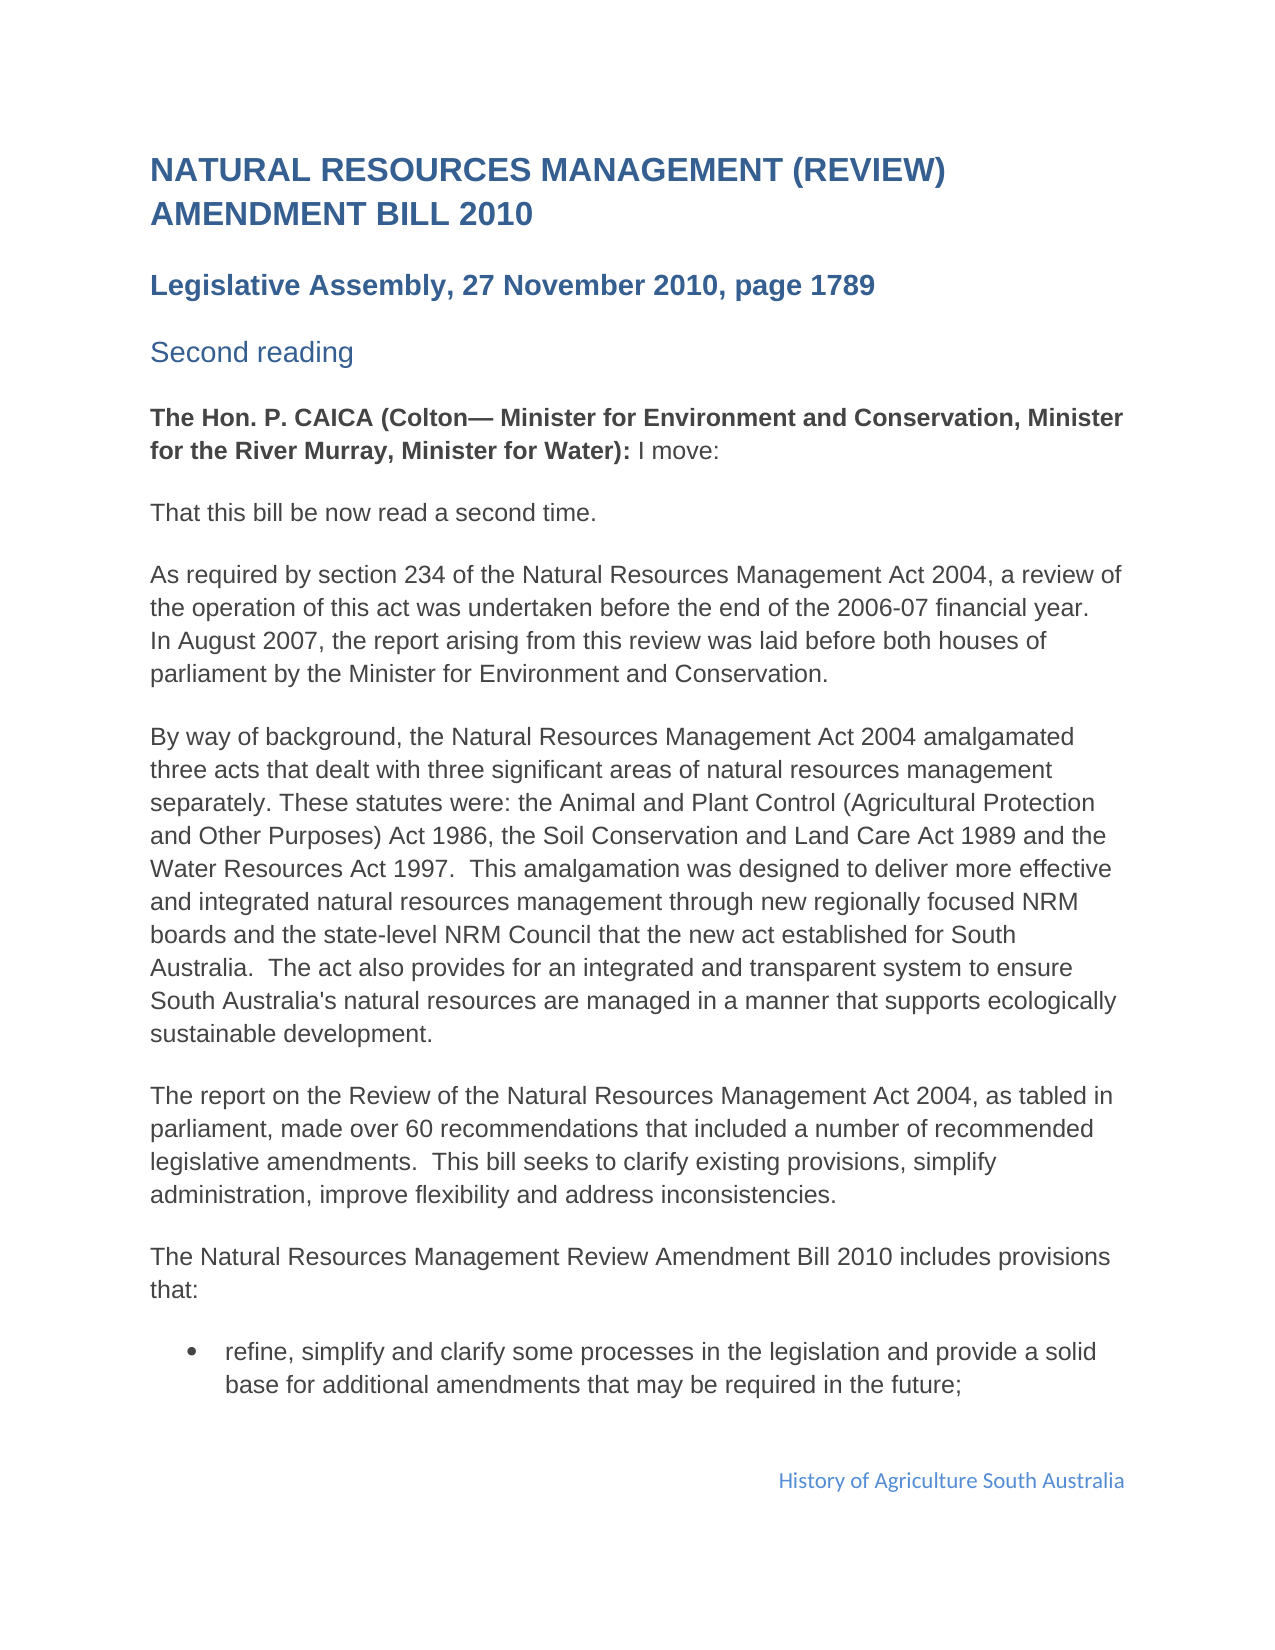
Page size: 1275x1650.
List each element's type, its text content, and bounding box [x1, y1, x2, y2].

subtitle Legislative Assembly, 27 November 2010, page 1789 [150, 267, 1125, 301]
text The Hon. P. CAICA (Colton— Minister for Environment and Conservation, Minister for the River Murray, Minister for Water): I move: [150, 403, 1125, 465]
list refine, simplify and clarify some processes in the legislation and provide a solid base for additional amendments that may be required in the future; [187, 1337, 1125, 1399]
text The report on the Review of the Natural Resources Management Act 2004, as tabled in parliament, made over 60 recommendations that included a number of recommended legislative amendments. This bill seeks to clarify existing provisions, simplify administration, improve flexibility and address inconsistencies. [150, 1081, 1125, 1209]
subtitle NATURAL RESOURCES MANAGEMENT (REVIEW) AMENDMENT BILL 2010 [150, 150, 1125, 233]
subtitle Second reading [150, 335, 1125, 369]
text That this bill be now read a second time. [150, 498, 1125, 527]
text By way of background, the Natural Resources Management Act 2004 amalgamated three acts that dealt with three significant areas of natural resources management separately. These statutes were: the Animal and Plant Control (Agricultural Protection and Other Purposes) Act 1986, the Soil Conservation and Land Care Act 1989 and the Water Resources Act 1997. This amalgamation was designed to deliver more effective and integrated natural resources management through new regionally focused NRM boards and the state-level NRM Council that the new act established for South Australia. The act also provides for an integrated and transparent system to ensure South Australia's natural resources are managed in a manner that supports ecologically sustainable development. [150, 722, 1125, 1047]
text The Natural Resources Management Review Amendment Bill 2010 includes provisions that: [150, 1242, 1125, 1304]
text As required by section 234 of the Natural Resources Management Act 2004, a review of the operation of this act was undertaken before the end of the 2006-07 financial year. In August 2007, the report arising from this review was laid before both houses of parliament by the Minister for Environment and Conservation. [150, 560, 1125, 688]
